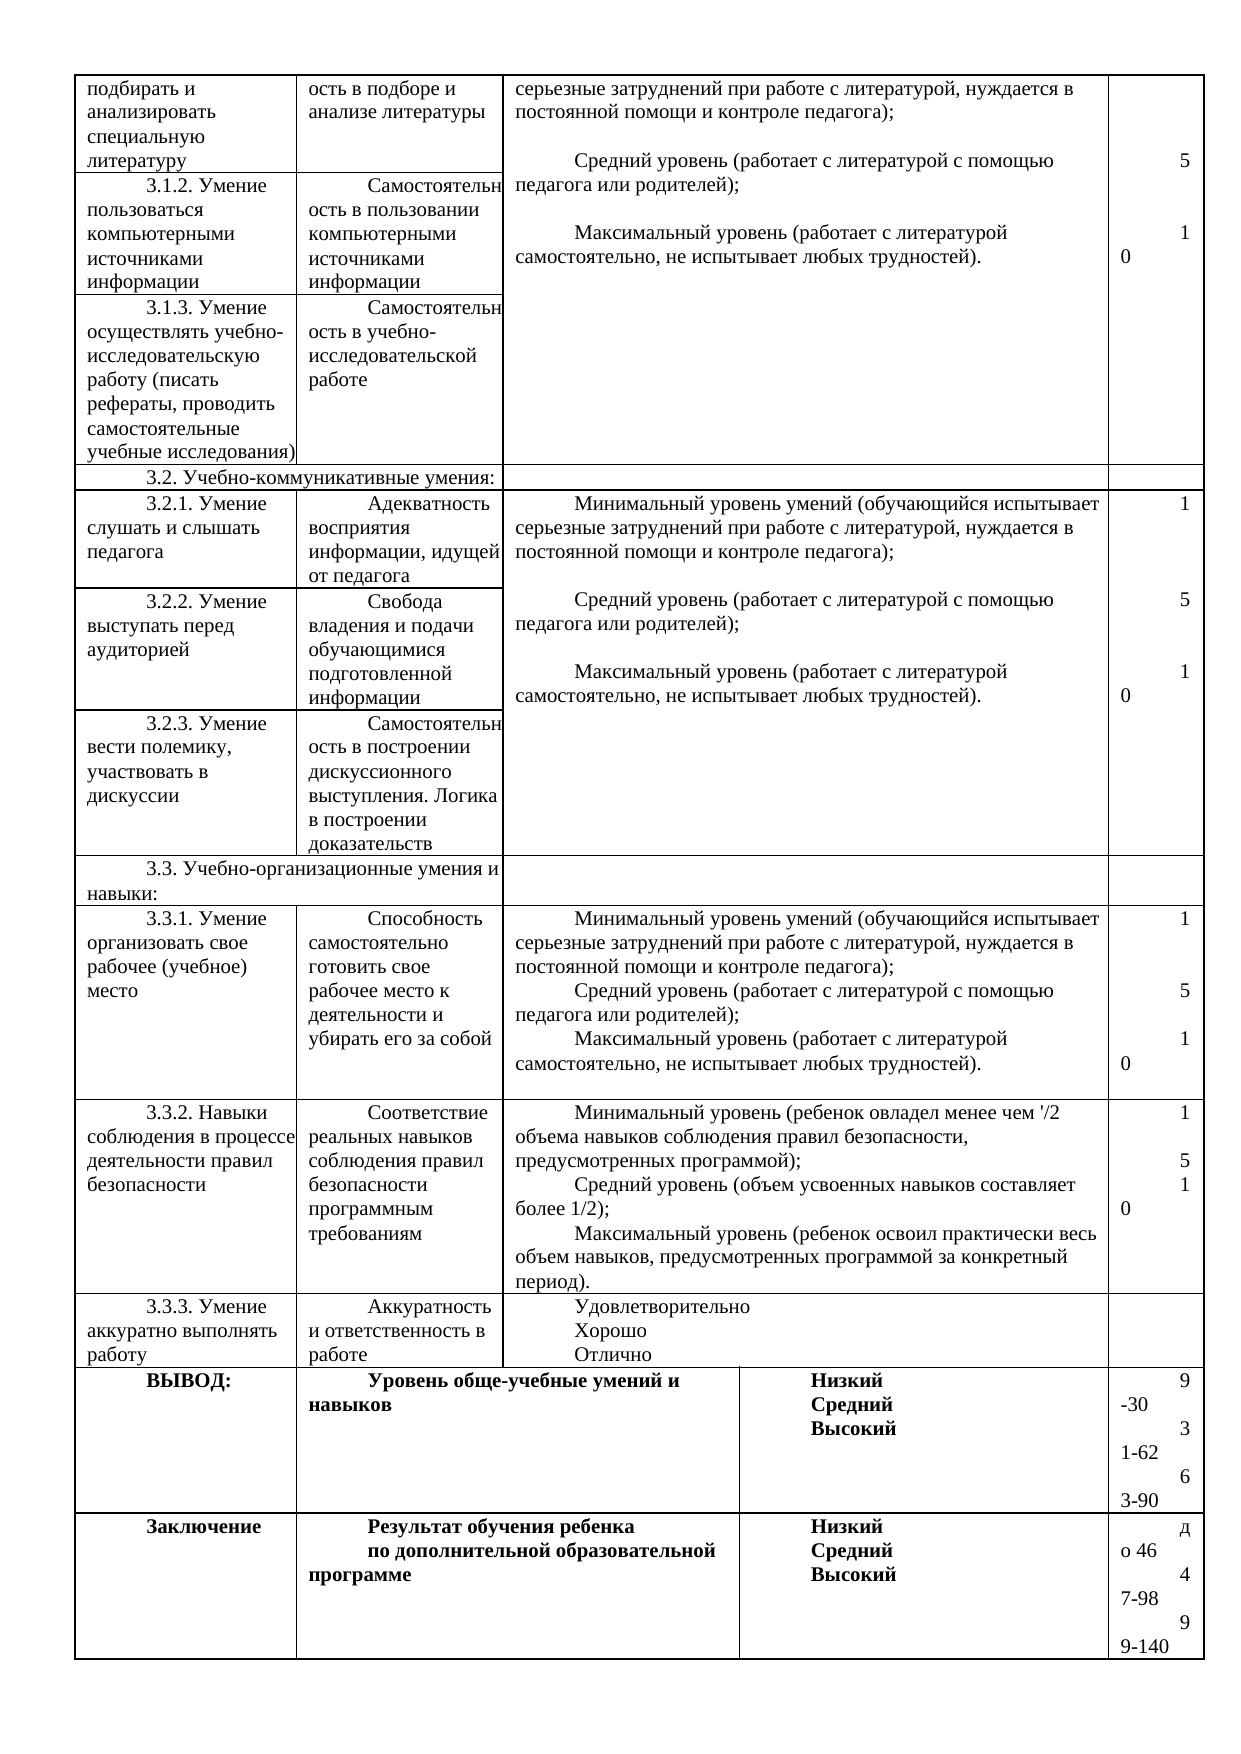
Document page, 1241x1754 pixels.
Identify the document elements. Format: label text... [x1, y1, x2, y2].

table_cell Самостоятельность в учебно-исследовательской работе [297, 295, 502, 463]
table_cell до 46 47-98 99-140 [1109, 1514, 1203, 1658]
table_cell 1 5 10 [1109, 906, 1203, 1098]
table_cell 3.2. Учебно-коммуникативные умения: [76, 465, 502, 489]
table_cell 3.2.1. Умение слушать и слышать педагога [76, 491, 296, 587]
table_cell Результат обучения ребенка по дополнительной образовательной программе [297, 1514, 739, 1658]
table_cell 1 5 10 [1109, 76, 1203, 463]
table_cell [76, 76, 296, 172]
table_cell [297, 76, 502, 172]
table_cell [1109, 856, 1203, 904]
table_cell [504, 465, 1108, 489]
table_cell 1 5 10 [1109, 491, 1203, 855]
table_cell [1109, 1294, 1203, 1366]
table_cell 3.3.3. Умение аккуратно выполнять работу [76, 1294, 296, 1366]
table_cell Способность самостоятельно готовить свое рабочее место к деятельности и убирать его за собой [297, 906, 502, 1098]
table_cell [504, 76, 1108, 463]
table_cell Свобода владения и подачи обучающимися подготовленной информации [297, 589, 502, 709]
table_cell 3.2.2. Умение выступать перед аудиторией [76, 589, 296, 709]
table_cell Аккуратность и ответственность в работе [297, 1294, 502, 1366]
table_cell 1 5 10 [1109, 1100, 1203, 1293]
table_cell Самостоятельность в построении дискуссионного выступления. Логика в построении доказательств [297, 711, 502, 855]
table_cell Низкий Средний Высокий [740, 1514, 1108, 1658]
table_cell Уровень обще-учебные умений и навыков [297, 1368, 739, 1512]
table_cell 9-30 31-62 63-90 [1109, 1368, 1203, 1512]
table_cell [1109, 465, 1203, 489]
table_cell Заключение [76, 1514, 296, 1658]
table_cell 3.1.2. Умение пользоваться компьютерными источниками информации [76, 173, 296, 293]
table_cell Минимальный уровень (ребенок овладел менее чем '/2 объема навыков соблюдения правил безопасности, предусмотренных программой); Средний уровень (объем усвоенных навыков составляет более 1/2); Максимальный уровень (ребенок освоил практически весь объем навыков, предусмотренных программой за конкретный период). [504, 1100, 1108, 1293]
table_cell 3.2.3. Умение вести полемику, участвовать в дискуссии [76, 711, 296, 855]
table_cell ВЫВОД: [76, 1368, 296, 1512]
table_cell 3.1.3. Умение осуществлять учебно-исследовательскую работу (писать рефераты, проводить самостоятельные учебные исследования) [76, 295, 296, 463]
table_cell 3.3.2. Навыки соблюдения в процессе деятельности правил безопасности [76, 1100, 296, 1293]
table_cell Самостоятельность в пользовании компьютерными источниками информации [297, 173, 502, 293]
table_cell Низкий Средний Высокий [740, 1368, 1108, 1512]
table_cell Соответствие реальных навыков соблюдения правил безопасности программным требованиям [297, 1100, 502, 1293]
table_cell 3.3. Учебно-организационные умения и навыки: [76, 856, 502, 904]
table_cell 3.3.1. Умение организовать свое рабочее (учебное) место [76, 906, 296, 1098]
table_cell Адекватность восприятия информации, идущей от педагога [297, 491, 502, 587]
table_cell Удовлетворительно Хорошо Отлично [504, 1294, 1108, 1366]
table_cell [504, 856, 1108, 904]
